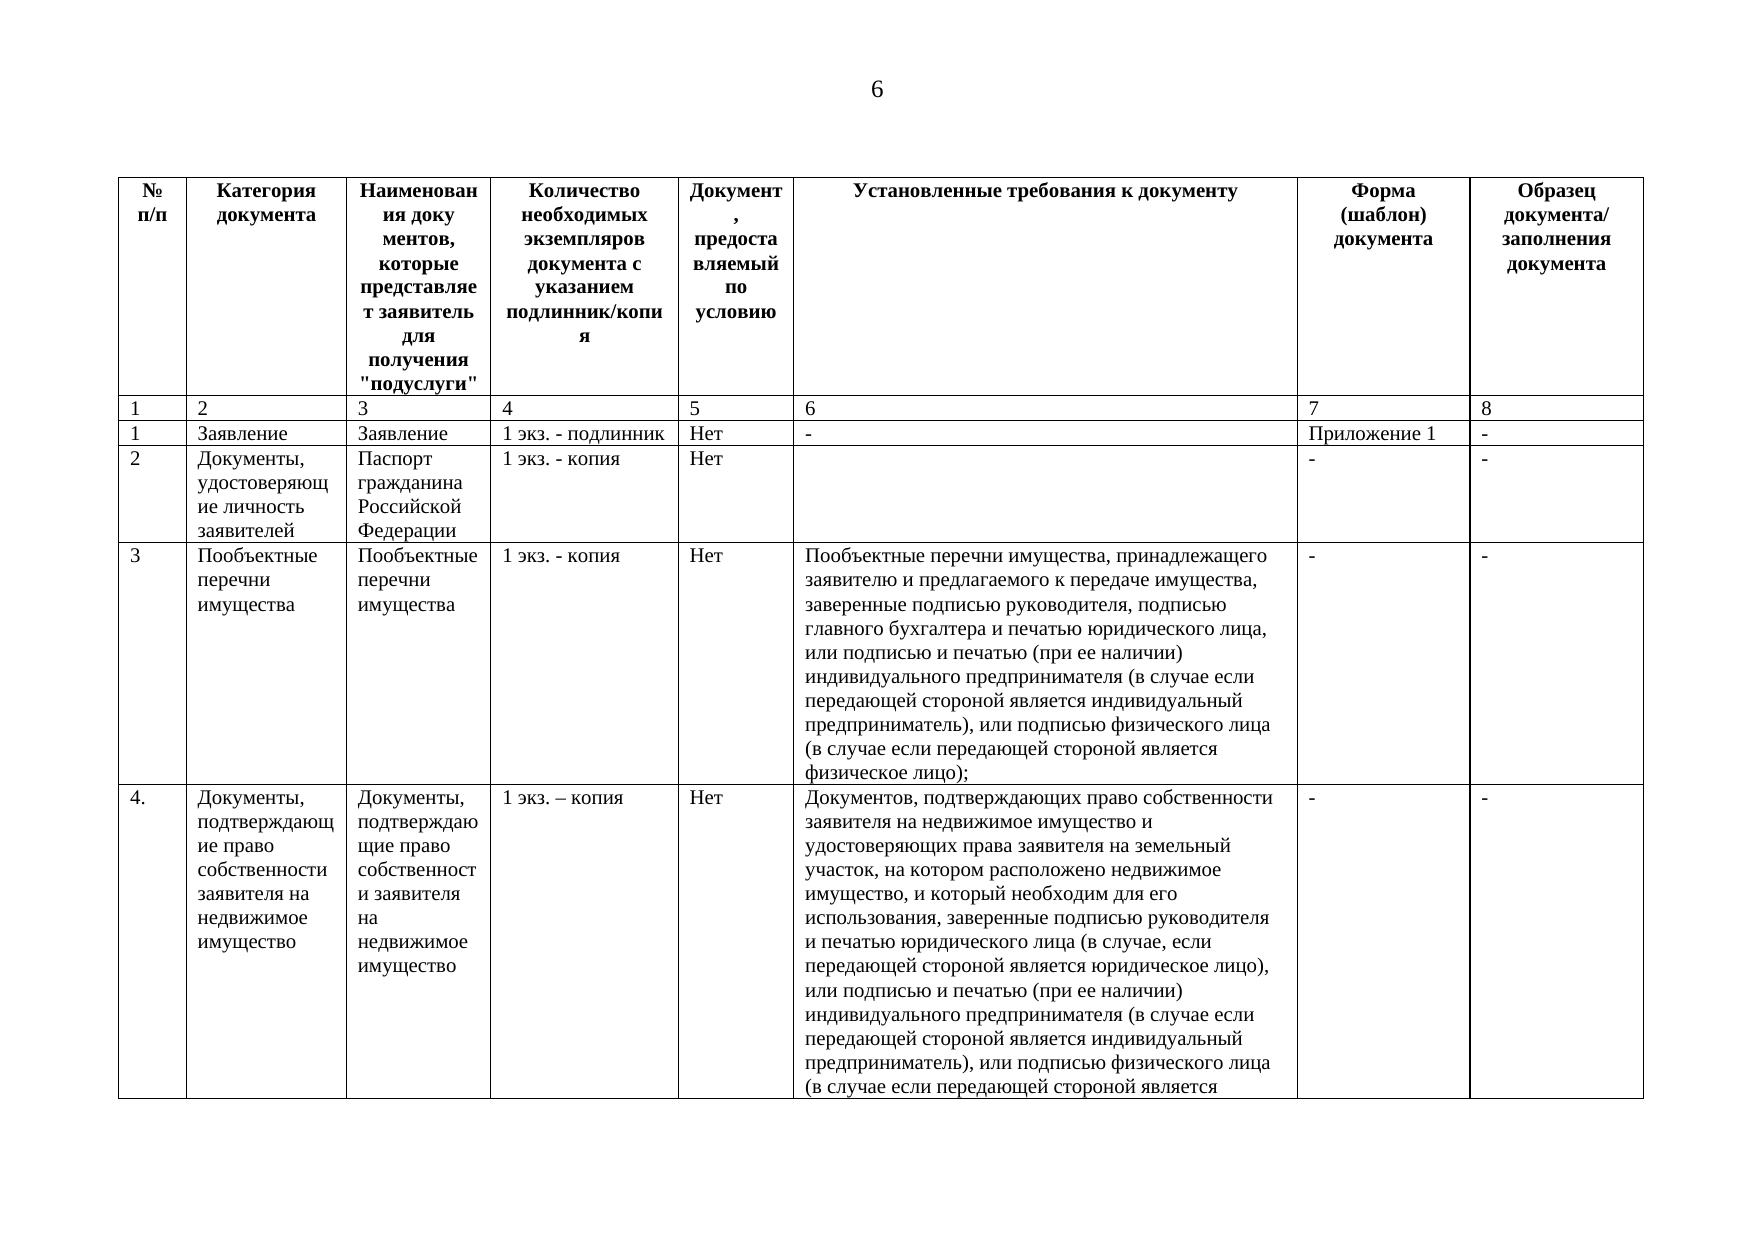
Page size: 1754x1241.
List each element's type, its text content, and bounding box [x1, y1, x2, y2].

table_cell 1 экз. - подлинник [491, 421, 678, 445]
table_header Наименования доку ментов, которые представляет заявитель для получения "подуслуги" [347, 178, 490, 395]
table_cell 3 [119, 543, 186, 784]
table_cell Паспорт гражданина Российской Федерации [347, 446, 490, 542]
table_cell Нет [679, 421, 793, 445]
table_cell 5 [679, 396, 793, 420]
table_cell 7 [1298, 396, 1469, 420]
table_cell Нет [679, 785, 793, 1098]
table_cell - [794, 421, 1297, 445]
table_cell Документы, удостоверяющие личность заявителей [187, 446, 346, 542]
table_cell Пообъектные перечни имущества [187, 543, 346, 784]
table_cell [794, 785, 1297, 1098]
table_header Форма (шаблон) документа [1298, 178, 1469, 395]
table_cell Нет [679, 446, 793, 542]
table_cell 8 [1471, 396, 1643, 420]
table_header Установленные требования к документу [794, 178, 1297, 395]
table_cell 6 [794, 396, 1297, 420]
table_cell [347, 785, 490, 1098]
table_cell 4 [491, 396, 678, 420]
table_cell - [1298, 543, 1469, 784]
table_header Количество необходимых экземпляров документа с указанием подлинник/копия [491, 178, 678, 395]
table_header № п/п [119, 178, 186, 395]
table_header Категория документа [187, 178, 346, 395]
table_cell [187, 785, 346, 1098]
table_cell 1 экз. - копия [491, 446, 678, 542]
table_cell 4. [119, 785, 186, 1098]
table_cell [794, 446, 1297, 542]
table_cell Заявление [347, 421, 490, 445]
table_cell - [1298, 785, 1469, 1098]
table_cell 2 [187, 396, 346, 420]
table_cell 1 экз. – копия [491, 785, 678, 1098]
table_cell Заявление [187, 421, 346, 445]
table_cell 3 [347, 396, 490, 420]
table_cell - [1471, 421, 1643, 445]
table_cell Пообъектные перечни имущества, принадлежащего заявителю и предлагаемого к передаче имущества, заверенные подписью руководителя, подписью главного бухгалтера и печатью юридического лица, или подписью и печатью (при ее наличии) индивидуального предпринимателя (в случае если передающей стороной является индивидуальный предприниматель), или подписью физического лица (в случае если передающей стороной является физическое лицо); [794, 543, 1297, 784]
table_cell Нет [679, 543, 793, 784]
table_cell 2 [119, 446, 186, 542]
table_cell 1 [119, 421, 186, 445]
table_cell - [1471, 543, 1643, 784]
table_cell 1 экз. - копия [491, 543, 678, 784]
table_cell 1 [119, 396, 186, 420]
table_cell Приложение 1 [1298, 421, 1469, 445]
table_cell - [1471, 785, 1643, 1098]
table_header Документ, предоставляемый по условию [679, 178, 793, 395]
table_cell - [1298, 446, 1469, 542]
table_header Образец документа/ заполнения документа [1471, 178, 1643, 395]
table_cell Пообъектные перечни имущества [347, 543, 490, 784]
table_cell - [1471, 446, 1643, 542]
